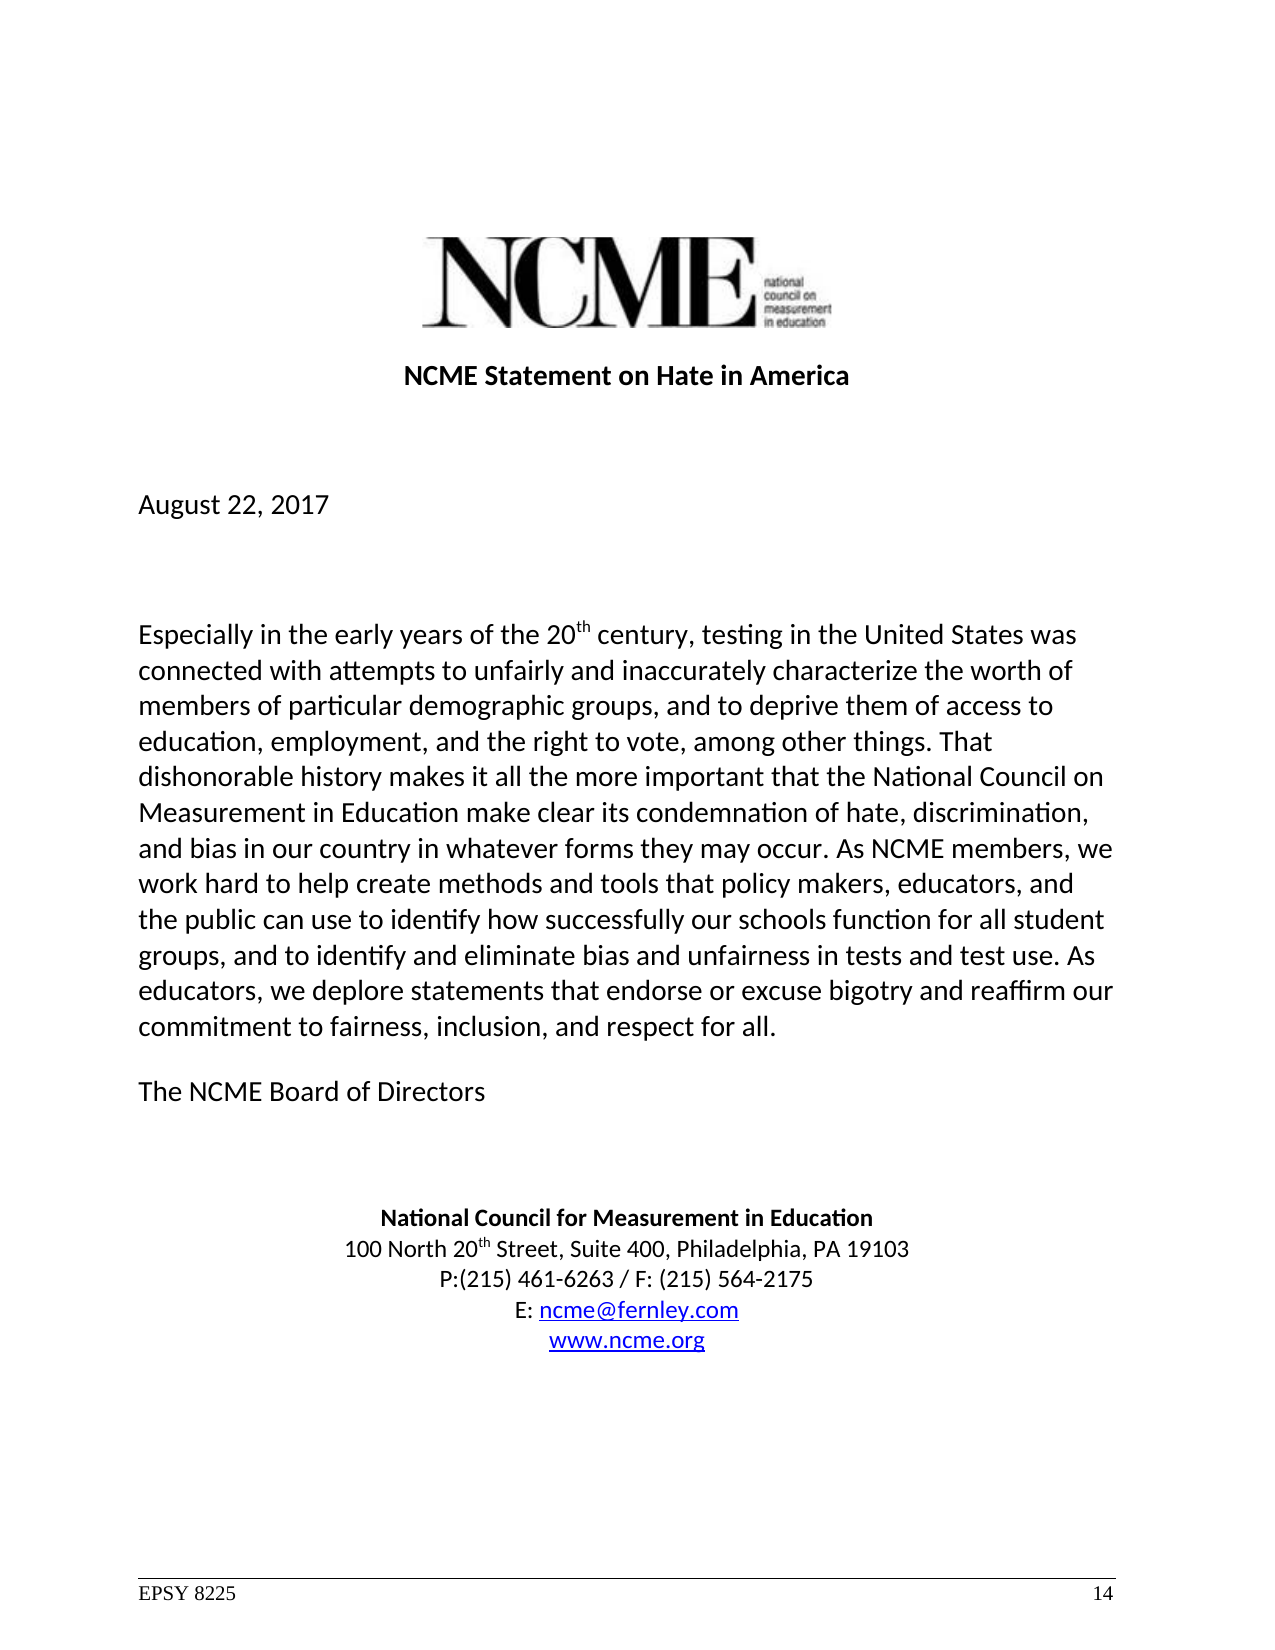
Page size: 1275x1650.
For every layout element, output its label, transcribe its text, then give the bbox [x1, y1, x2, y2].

text NCME Statement on Hate in America [138, 357, 1116, 392]
text Especially in the early years of the 20th century, testing in the United States was connected with attempts to unfairly and inaccurately characterize the worth of members of particular demographic groups, and to deprive them of access to education, employment, and the right to vote, among other things. That dishonorable history makes it all the more important that the National Council on Measurement in Education make clear its condemnation of hate, discrimination, and bias in our country in whatever forms they may occur. As NCME members, we work hard to help create methods and tools that policy makers, educators, and the public can use to identify how successfully our schools function for all student groups, and to identify and eliminate bias and unfairness in tests and test use. As educators, we deplore statements that endorse or excuse bigotry and reaffirm our commitment to fairness, inclusion, and respect for all. [138, 616, 1116, 1043]
text P:(215) 461-6263 / F: (215) 564-2175 [138, 1263, 1116, 1294]
text August 22, 2017 [138, 486, 1116, 522]
text National Council for Measurement in Education [138, 1202, 1116, 1233]
text The NCME Board of Directors [138, 1073, 1116, 1108]
text www.ncme.org [138, 1324, 1116, 1355]
text E: ncme@fernley.com [138, 1294, 1116, 1324]
text 100 North 20th Street, Suite 400, Philadelphia, PA 19103 [138, 1233, 1116, 1263]
picture [422, 237, 832, 328]
